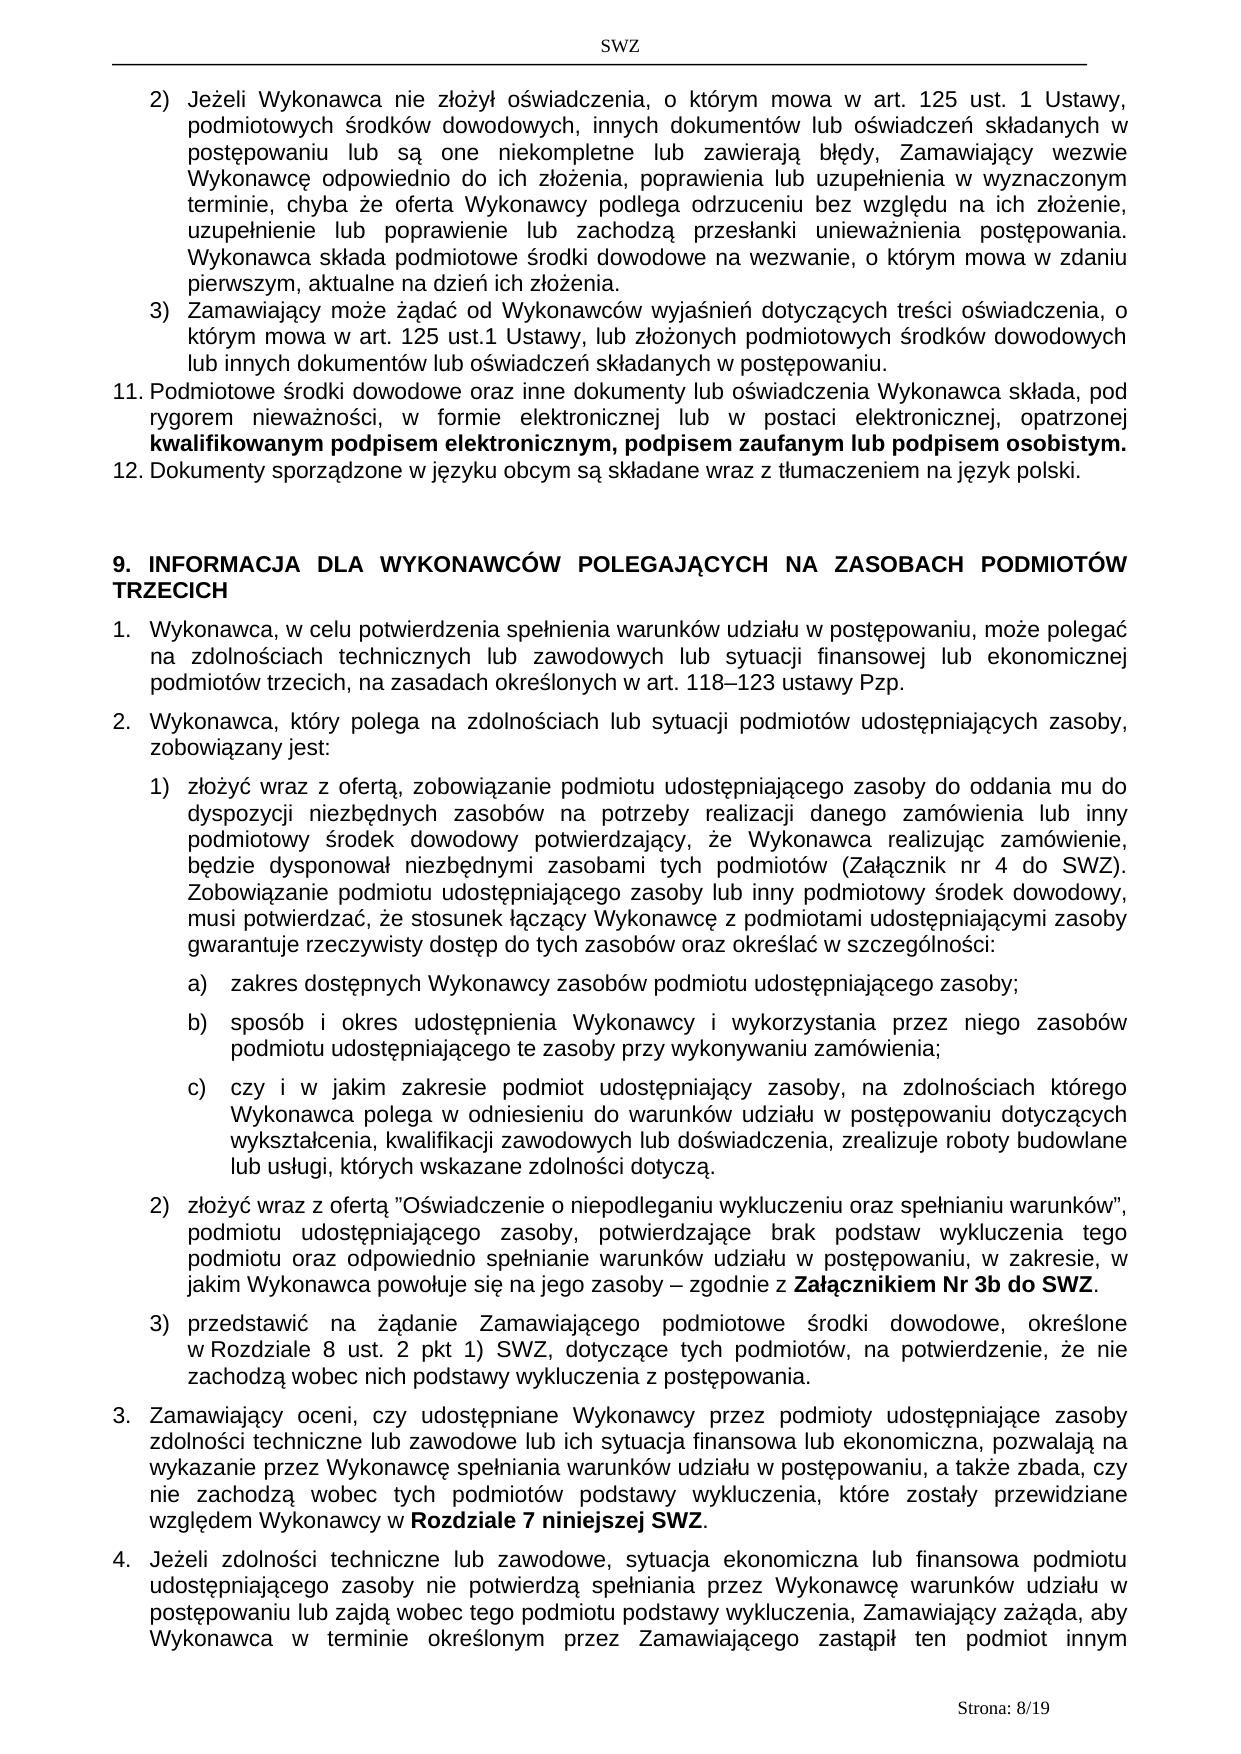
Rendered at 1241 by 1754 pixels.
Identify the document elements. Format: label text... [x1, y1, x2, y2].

list Dokumenty sporządzone w języku obcym są składane wraz z tłumaczeniem na język polski. [112, 457, 1128, 483]
subtitle przedstawić na żądanie Zamawiającego podmiotowe środki dowodowe, określone w Rozdziale 8 ust. 2 pkt 1) SWZ, dotyczące tych podmiotów, na potwierdzenie, że nie zachodzą wobec nich podstawy wykluczenia z postępowania. [149, 1310, 1128, 1389]
subtitle 9. INFORMACJA DLA WYKONAWCÓW POLEGAJĄCYCH NA ZASOBACH podmiotów trzecich [112, 551, 1128, 604]
subtitle Wykonawca, w celu potwierdzenia spełnienia warunków udziału w postępowaniu, może polegać na zdolnościach technicznych lub zawodowych lub sytuacji finansowej lub ekonomicznej podmiotów trzecich, na zasadach określonych w art. 118–123 ustawy Pzp. [112, 616, 1128, 695]
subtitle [112, 1546, 1128, 1651]
subtitle Wykonawca, który polega na zdolnościach lub sytuacji podmiotów udostępniających zasoby, zobowiązany jest: [112, 708, 1128, 761]
subtitle złożyć wraz z ofertą, zobowiązanie podmiotu udostępniającego zasoby do oddania mu do dyspozycji niezbędnych zasobów na potrzeby realizacji danego zamówienia lub inny podmiotowy środek dowodowy potwierdzający, że Wykonawca realizując zamówienie, będzie dysponował niezbędnymi zasobami tych podmiotów (Załącznik nr 4 do SWZ). Zobowiązanie podmiotu udostępniającego zasoby lub inny podmiotowy środek dowodowy, musi potwierdzać, że stosunek łączący Wykonawcę z podmiotami udostępniającymi zasoby gwarantuje rzeczywisty dostęp do tych zasobów oraz określać w szczególności: [149, 773, 1128, 958]
subtitle złożyć wraz z ofertą ”Oświadczenie o niepodleganiu wykluczeniu oraz spełnianiu warunków”, podmiotu udostępniającego zasoby, potwierdzające brak podstaw wykluczenia tego podmiotu oraz odpowiednio spełnianie warunków udziału w postępowaniu, w zakresie, w jakim Wykonawca powołuje się na jego zasoby – zgodnie z Załącznikiem Nr 3b do SWZ. [149, 1192, 1128, 1297]
subtitle czy i w jakim zakresie podmiot udostępniający zasoby, na zdolnościach którego Wykonawca polega w odniesieniu do warunków udziału w postępowaniu dotyczących wykształcenia, kwalifikacji zawodowych lub doświadczenia, zrealizuje roboty budowlane lub usługi, których wskazane zdolności dotyczą. [187, 1074, 1128, 1179]
list Podmiotowe środki dowodowe oraz inne dokumenty lub oświadczenia Wykonawca składa, pod rygorem nieważności, w formie elektronicznej lub w postaci elektronicznej, opatrzonej kwalifikowanym podpisem elektronicznym, podpisem zaufanym lub podpisem osobistym. [112, 378, 1128, 457]
subtitle zakres dostępnych Wykonawcy zasobów podmiotu udostępniającego zasoby; [187, 970, 1128, 996]
list Jeżeli Wykonawca nie złożył oświadczenia, o którym mowa w art. 125 ust. 1 Ustawy, podmiotowych środków dowodowych, innych dokumentów lub oświadczeń składanych w postępowaniu lub są one niekompletne lub zawierają błędy, Zamawiający wezwie Wykonawcę odpowiednio do ich złożenia, poprawienia lub uzupełnienia w wyznaczonym terminie, chyba że oferta Wykonawcy podlega odrzuceniu bez względu na ich złożenie, uzupełnienie lub poprawienie lub zachodzą przesłanki unieważnienia postępowania. Wykonawca składa podmiotowe środki dowodowe na wezwanie, o którym mowa w zdaniu pierwszym, aktualne na dzień ich złożenia. [149, 86, 1128, 297]
subtitle sposób i okres udostępnienia Wykonawcy i wykorzystania przez niego zasobów podmiotu udostępniającego te zasoby przy wykonywaniu zamówienia; [187, 1009, 1128, 1062]
subtitle Zamawiający oceni, czy udostępniane Wykonawcy przez podmioty udostępniające zasoby zdolności techniczne lub zawodowe lub ich sytuacja finansowa lub ekonomiczna, pozwalają na wykazanie przez Wykonawcę spełniania warunków udziału w postępowaniu, a także zbada, czy nie zachodzą wobec tych podmiotów podstawy wykluczenia, które zostały przewidziane względem Wykonawcy w Rozdziale 7 niniejszej SWZ. [112, 1402, 1128, 1533]
list Zamawiający może żądać od Wykonawców wyjaśnień dotyczących treści oświadczenia, o którym mowa w art. 125 ust.1 Ustawy, lub złożonych podmiotowych środków dowodowych lub innych dokumentów lub oświadczeń składanych w postępowaniu. [149, 297, 1128, 378]
